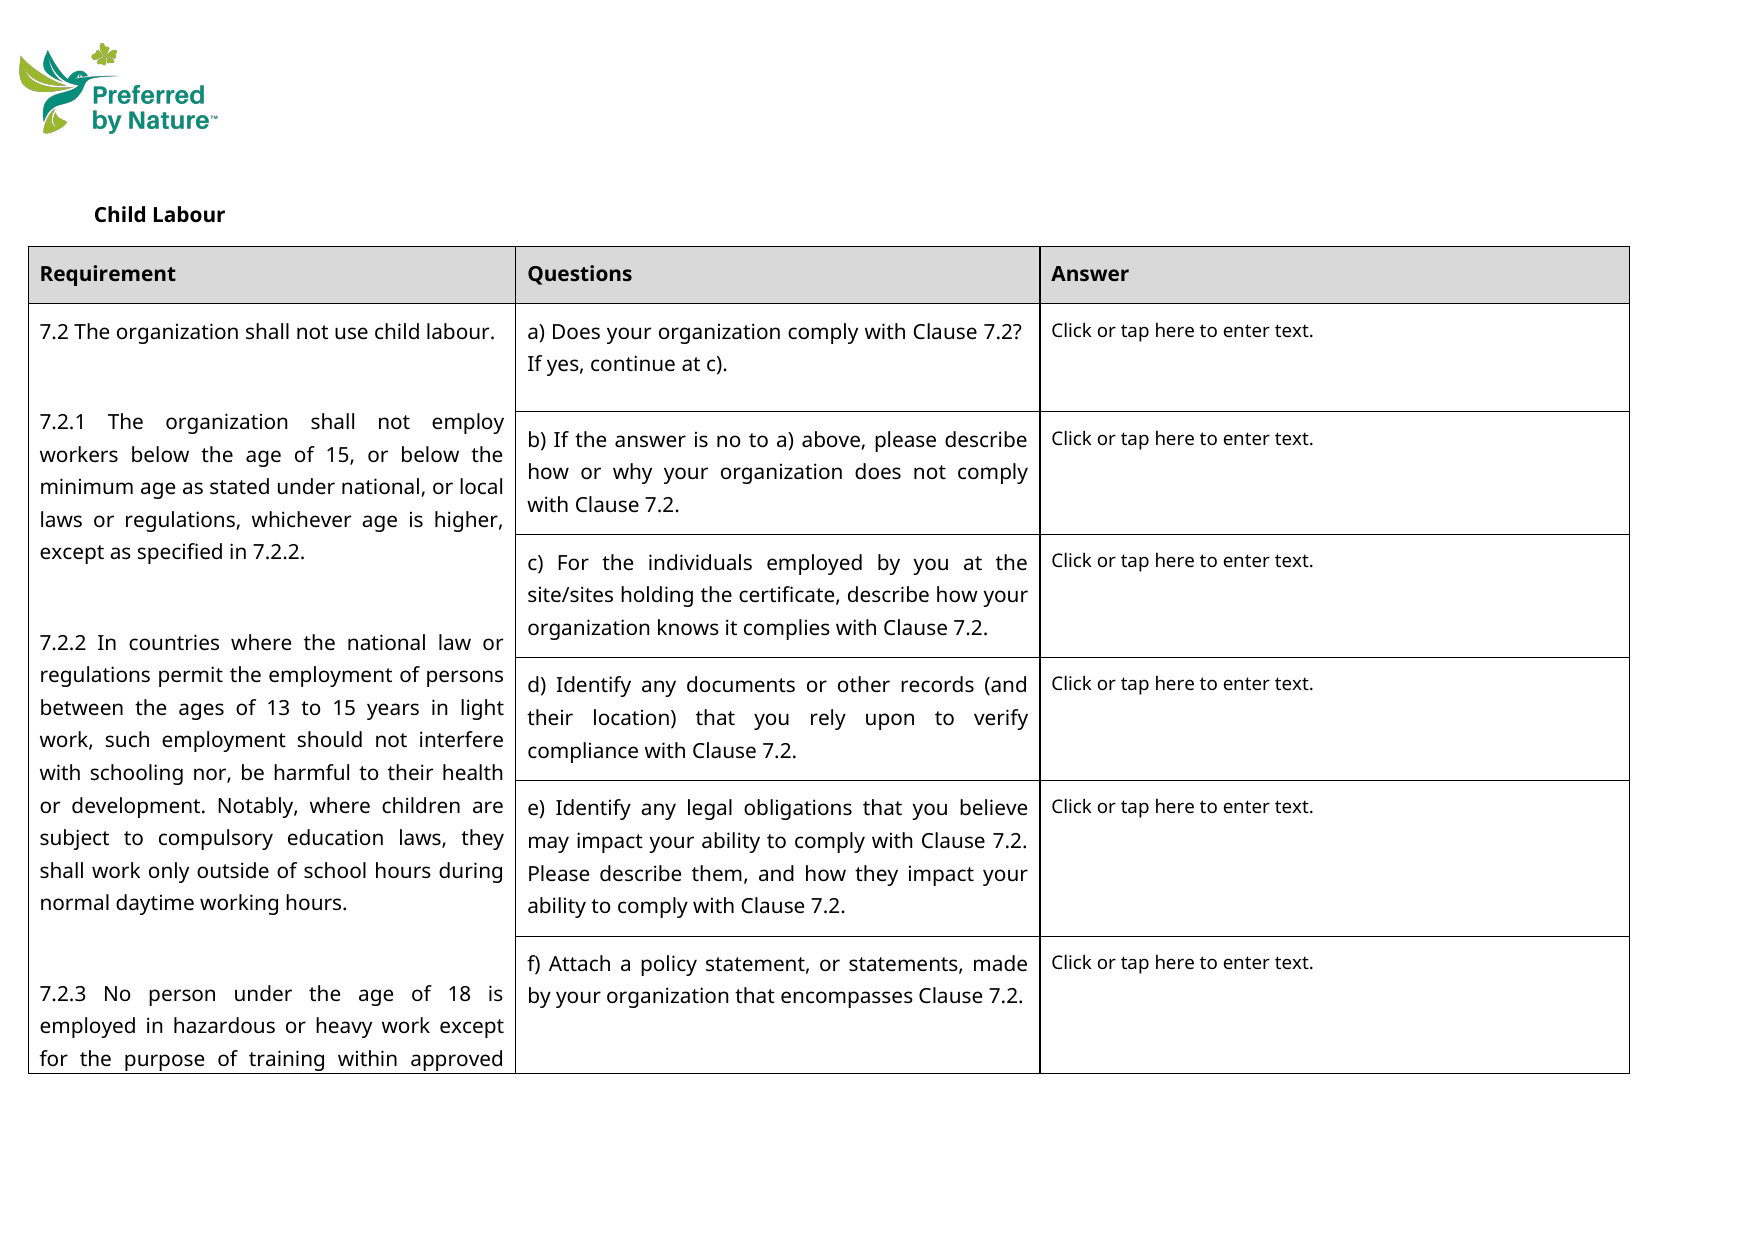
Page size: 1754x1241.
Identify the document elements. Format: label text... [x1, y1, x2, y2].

table_cell 7.2 The organization shall not use child labour. 7.2.1 The organization shall not employ workers below the age of 15, or below the minimum age as stated under national, or local laws or regulations, whichever age is higher, except as specified in 7.2.2. 7.2.2 In countries where the national law or regulations permit the employment of persons between the ages of 13 to 15 years in light work, such employment should not interfere with schooling nor, be harmful to their health or development. Notably, where children are subject to compulsory education laws, they shall work only outside of school hours during normal daytime working hours. 7.2.3 No person under the age of 18 is employed in hazardous or heavy work except for the purpose of training within approved national laws and regulation. 7.2.4 The organization shall prohibit the worst forms of child labour. [29, 304, 515, 1072]
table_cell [516, 937, 1039, 1072]
text Child Labour [94, 201, 1577, 229]
table_cell c) For the individuals employed by you at the site/sites holding the certificate, describe how your organization knows it complies with Clause 7.2. [516, 535, 1039, 657]
table_cell e) Identify any legal obligations that you believe may impact your ability to comply with Clause 7.2. Please describe them, and how they impact your ability to comply with Clause 7.2. [516, 781, 1039, 936]
table_header Questions [516, 247, 1039, 303]
table_cell b) If the answer is no to a) above, please describe how or why your organization does not comply with Clause 7.2. [516, 412, 1039, 534]
picture [0, 18, 244, 159]
table_header Requirement [29, 247, 515, 303]
table_cell a) Does your organization comply with Clause 7.2? If yes, continue at c). [516, 304, 1039, 411]
table_header Answer [1041, 247, 1629, 303]
table_cell d) Identify any documents or other records (and their location) that you rely upon to verify compliance with Clause 7.2. [516, 658, 1039, 780]
